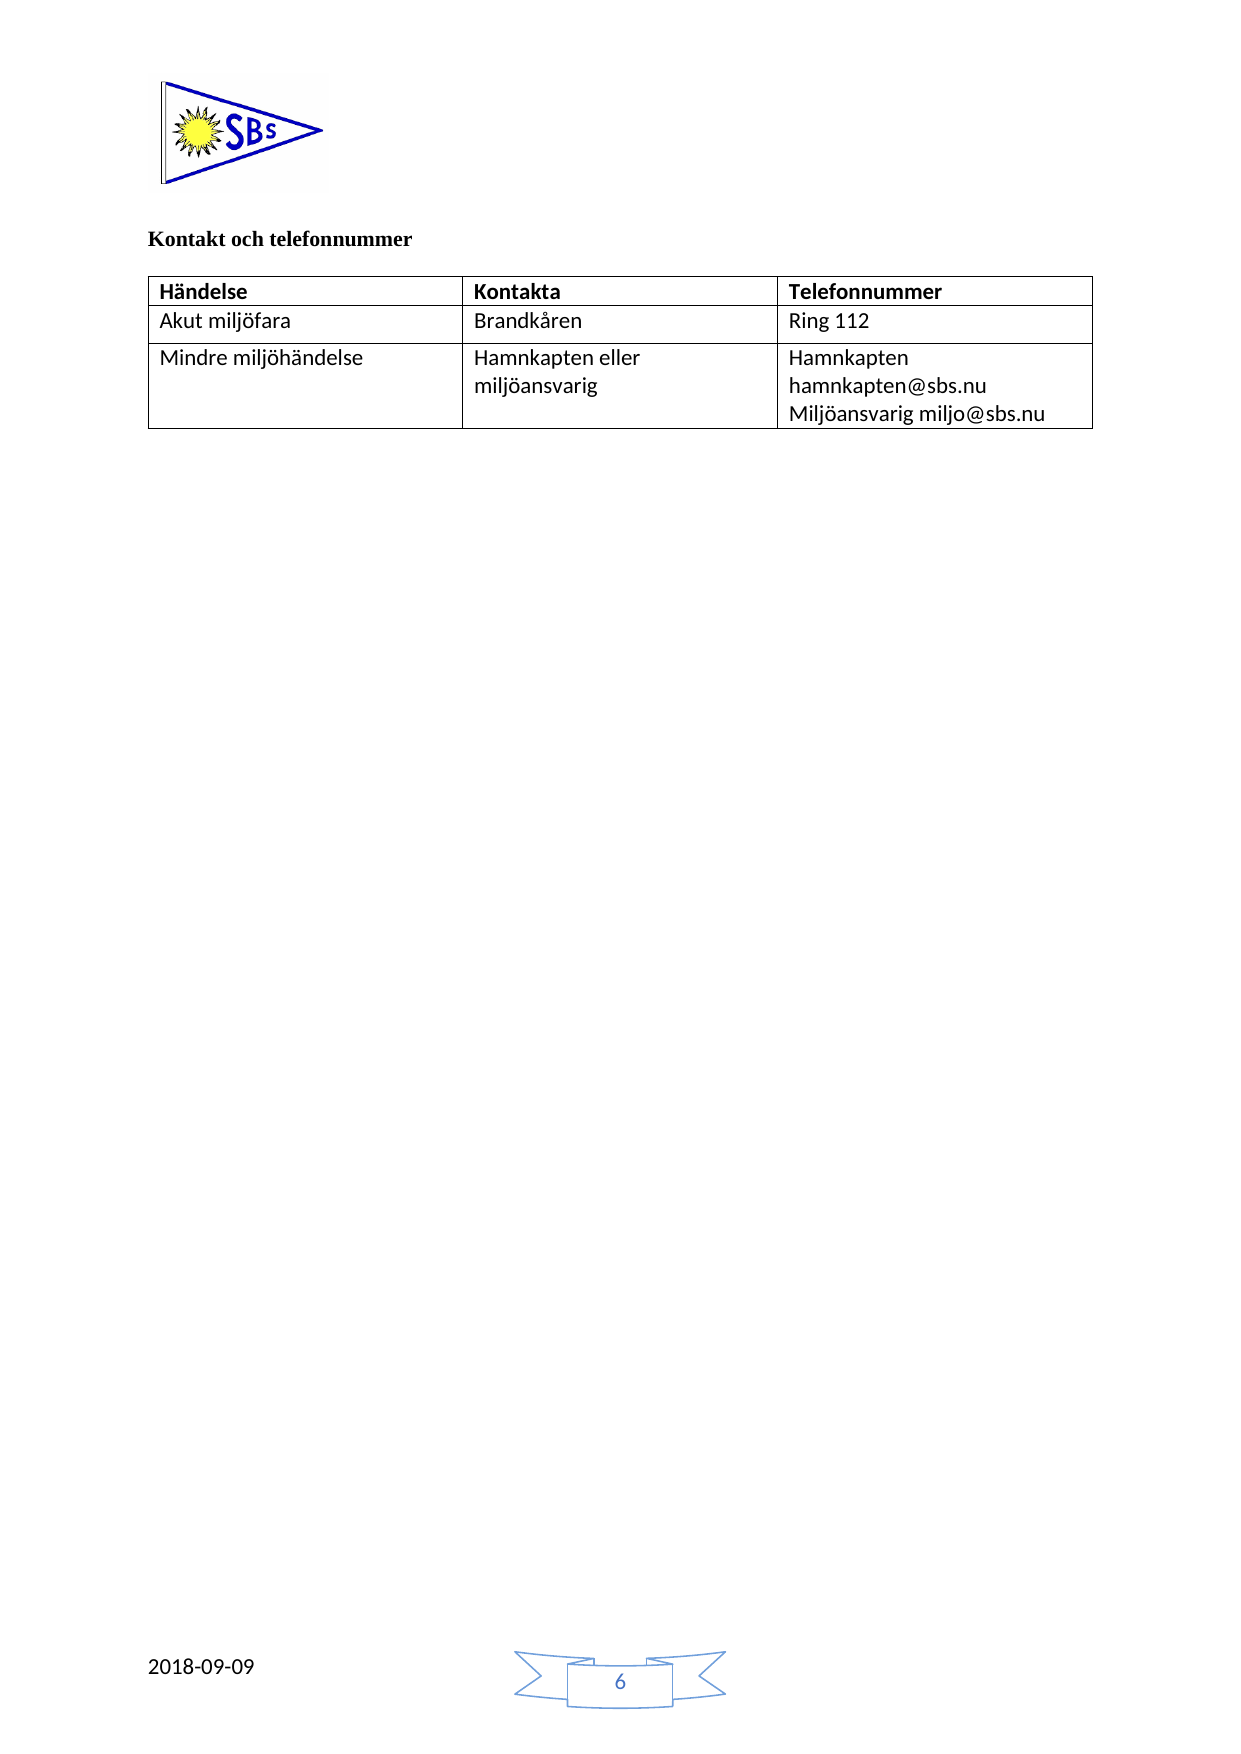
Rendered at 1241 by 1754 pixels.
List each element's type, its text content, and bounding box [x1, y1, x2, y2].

table_cell Mindre miljöhändelse [149, 344, 462, 428]
table_cell Brandkåren [463, 306, 777, 342]
table_header Telefonnummer [778, 277, 1092, 305]
table_header Händelse [149, 277, 462, 305]
table_cell Ring 112 [778, 306, 1092, 342]
table_cell Hamnkapten hamnkapten@sbs.nu Miljöansvarig miljo@sbs.nu [778, 344, 1092, 428]
table_header Kontakta [463, 277, 777, 305]
table_cell Hamnkapten eller miljöansvarig [463, 344, 777, 428]
text Kontakt och telefonnummer [148, 226, 1093, 251]
picture [147, 73, 329, 193]
table_cell Akut miljöfara [149, 306, 462, 342]
